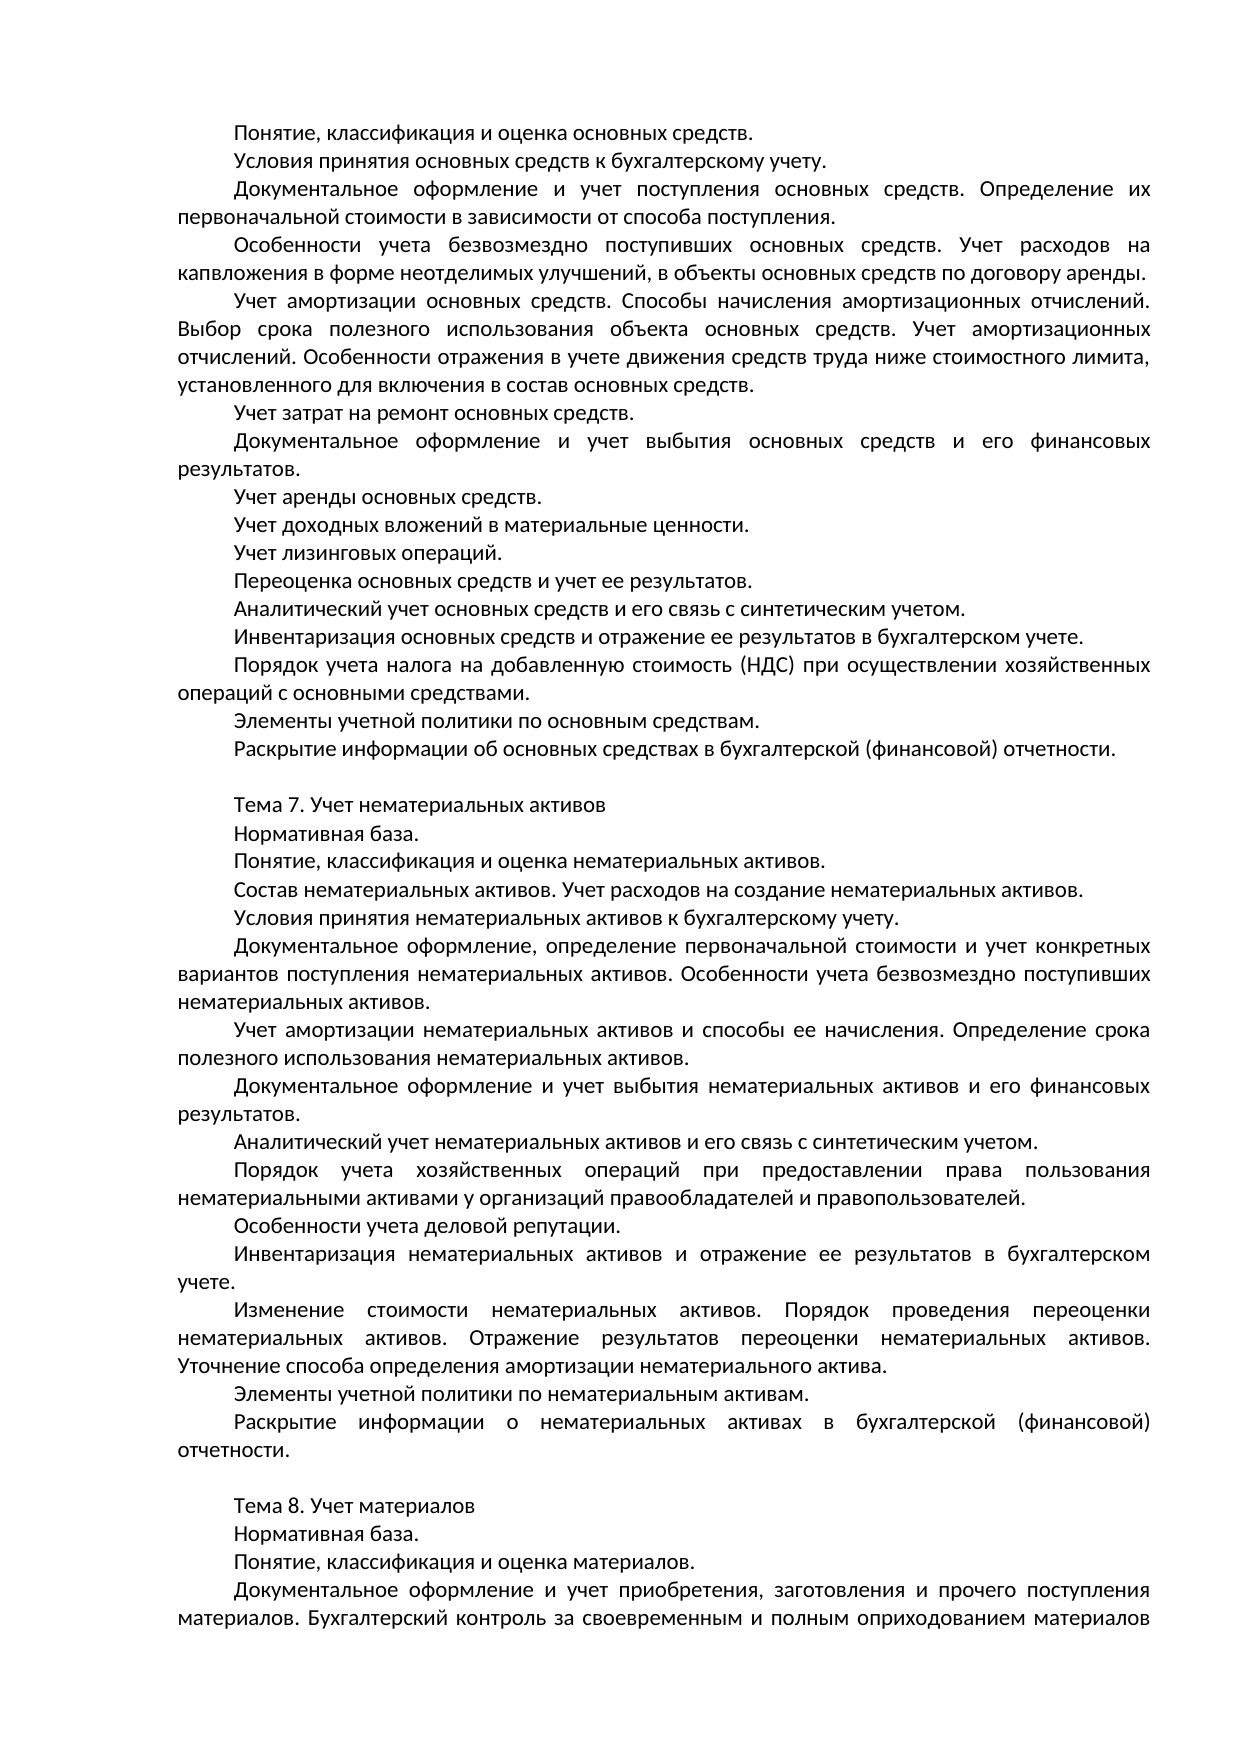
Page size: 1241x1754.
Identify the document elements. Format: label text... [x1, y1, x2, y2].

text Документальное оформление и учет выбытия нематериальных активов и его финансовых результатов. [177, 1071, 1152, 1127]
text Понятие, классификация и оценка основных средств. [177, 118, 1152, 146]
text Документальное оформление, определение первоначальной стоимости и учет конкретных вариантов поступления нематериальных активов. Особенности учета безвозмездно поступивших нематериальных активов. [177, 931, 1152, 1015]
text Состав нематериальных активов. Учет расходов на создание нематериальных активов. [177, 875, 1152, 903]
text Условия принятия нематериальных активов к бухгалтерскому учету. [177, 903, 1152, 931]
text Инвентаризация нематериальных активов и отражение ее результатов в бухгалтерском учете. [177, 1239, 1152, 1295]
text Аналитический учет основных средств и его связь с синтетическим учетом. [177, 594, 1152, 622]
text Нормативная база. [177, 819, 1152, 847]
text Понятие, классификация и оценка нематериальных активов. [177, 847, 1152, 875]
text Учет аренды основных средств. [177, 482, 1152, 510]
text Документальное оформление и учет поступления основных средств. Определение их первоначальной стоимости в зависимости от способа поступления. [177, 174, 1152, 230]
text Условия принятия основных средств к бухгалтерскому учету. [177, 146, 1152, 174]
text Учет амортизации нематериальных активов и способы ее начисления. Определение срока полезного использования нематериальных активов. [177, 1015, 1152, 1071]
text Раскрытие информации о нематериальных активах в бухгалтерской (финансовой) отчетности. [177, 1407, 1152, 1463]
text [177, 1575, 1152, 1631]
text Порядок учета хозяйственных операций при предоставлении права пользования нематериальными активами у организаций правообладателей и правопользователей. [177, 1155, 1152, 1211]
text Переоценка основных средств и учет ее результатов. [177, 566, 1152, 594]
text Инвентаризация основных средств и отражение ее результатов в бухгалтерском учете. [177, 622, 1152, 651]
text Особенности учета деловой репутации. [177, 1211, 1152, 1239]
text Изменение стоимости нематериальных активов. Порядок проведения переоценки нематериальных активов. Отражение результатов переоценки нематериальных активов. Уточнение способа определения амортизации нематериального актива. [177, 1295, 1152, 1379]
text Документальное оформление и учет выбытия основных средств и его финансовых результатов. [177, 426, 1152, 482]
text Элементы учетной политики по нематериальным активам. [177, 1379, 1152, 1407]
text Учет лизинговых операций. [177, 538, 1152, 566]
text Тема 8. Учет материалов [177, 1491, 1152, 1519]
text Нормативная база. [177, 1519, 1152, 1547]
text Порядок учета налога на добавленную стоимость (НДС) при осуществлении хозяйственных операций с основными средствами. [177, 651, 1152, 707]
text Аналитический учет нематериальных активов и его связь с синтетическим учетом. [177, 1127, 1152, 1155]
text Особенности учета безвозмездно поступивших основных средств. Учет расходов на капвложения в форме неотделимых улучшений, в объекты основных средств по договору аренды. [177, 230, 1152, 286]
text Элементы учетной политики по основным средствам. [177, 707, 1152, 734]
text Раскрытие информации об основных средствах в бухгалтерской (финансовой) отчетности. [177, 734, 1152, 763]
text Учет доходных вложений в материальные ценности. [177, 510, 1152, 538]
text Тема 7. Учет нематериальных активов [177, 791, 1152, 819]
text Учет затрат на ремонт основных средств. [177, 398, 1152, 426]
text Учет амортизации основных средств. Способы начисления амортизационных отчислений. Выбор срока полезного использования объекта основных средств. Учет амортизационных отчислений. Особенности отражения в учете движения средств труда ниже стоимостного лимита, установленного для включения в состав основных средств. [177, 286, 1152, 398]
text Понятие, классификация и оценка материалов. [177, 1547, 1152, 1575]
